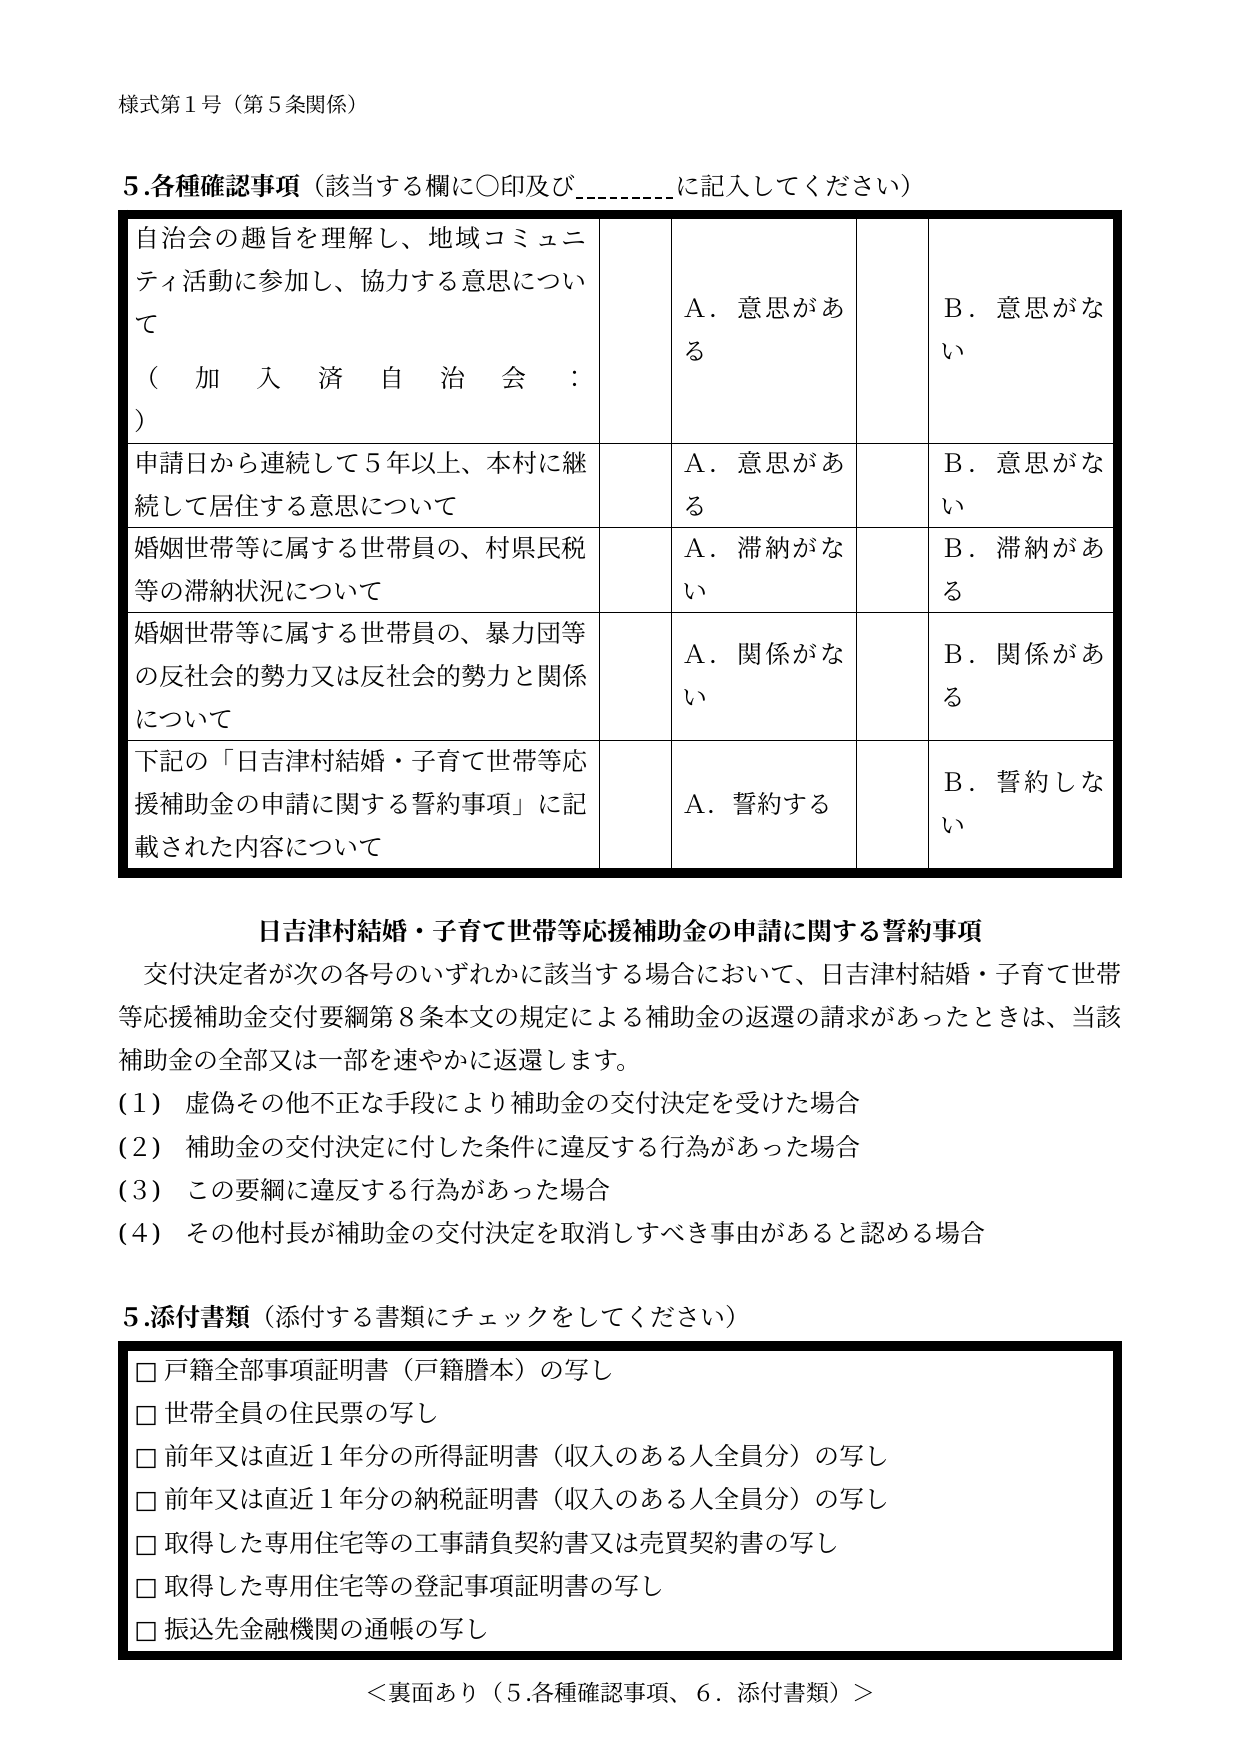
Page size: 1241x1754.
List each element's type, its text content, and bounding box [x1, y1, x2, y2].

table_cell Ｂ．関係がある [929, 613, 1113, 740]
table_cell Ａ．滞納がない [672, 528, 856, 612]
table_cell [600, 444, 671, 527]
table_cell [857, 741, 928, 868]
table_cell [857, 613, 928, 740]
text (３) この要綱に違反する行為があった場合 [118, 1171, 1122, 1207]
table_cell Ｂ．誓約しない [929, 741, 1113, 868]
table_cell 婚姻世帯等に属する世帯員の、暴力団等の反社会的勢力又は反社会的勢力と関係について [128, 613, 599, 740]
table_header [600, 219, 671, 442]
table_cell Ａ．意思がある [672, 444, 856, 527]
text (４) その他村長が補助金の交付決定を取消しすべき事由があると認める場合 [118, 1214, 1122, 1250]
table_cell [600, 528, 671, 612]
table_cell [600, 613, 671, 740]
table_cell 下記の「日吉津村結婚・子育て世帯等応援補助金の申請に関する誓約事項」に記載された内容について [128, 741, 599, 868]
table_header Ａ．意思がある [672, 219, 856, 442]
table_cell Ｂ．意思がない [929, 444, 1113, 527]
table_cell [600, 741, 671, 868]
table_header Ｂ．意思がない [929, 219, 1113, 442]
text 交付決定者が次の各号のいずれかに該当する場合において、日吉津村結婚・子育て世帯等応援補助金交付要綱第８条本文の規定による補助金の返還の請求があったときは、当該補助金の全部又は一部を速やかに返還します。 [118, 955, 1122, 1077]
table_header [857, 219, 928, 442]
text ５.添付書類（添付する書類にチェックをしてください） [118, 1298, 1122, 1334]
text ５.各種確認事項（該当する欄に○印及び に記入してください） [118, 166, 1122, 202]
table_cell Ｂ．滞納がある [929, 528, 1113, 612]
table_cell Ａ．関係がない [672, 613, 856, 740]
table_cell [857, 444, 928, 527]
table_cell [857, 528, 928, 612]
table_cell 申請日から連続して５年以上、本村に継続して居住する意思について [128, 444, 599, 527]
table_header 自治会の趣旨を理解し、地域コミュニティ活動に参加し、協力する意思について （加入済自治会： ） [128, 219, 599, 442]
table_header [128, 1351, 1113, 1651]
text (２) 補助金の交付決定に付した条件に違反する行為があった場合 [118, 1127, 1122, 1163]
text 日吉津村結婚・子育て世帯等応援補助金の申請に関する誓約事項 [118, 912, 1122, 948]
table_cell Ａ．誓約する [672, 741, 856, 868]
text (１) 虚偽その他不正な手段により補助金の交付決定を受けた場合 [118, 1084, 1122, 1120]
table_cell 婚姻世帯等に属する世帯員の、村県民税等の滞納状況について [128, 528, 599, 612]
